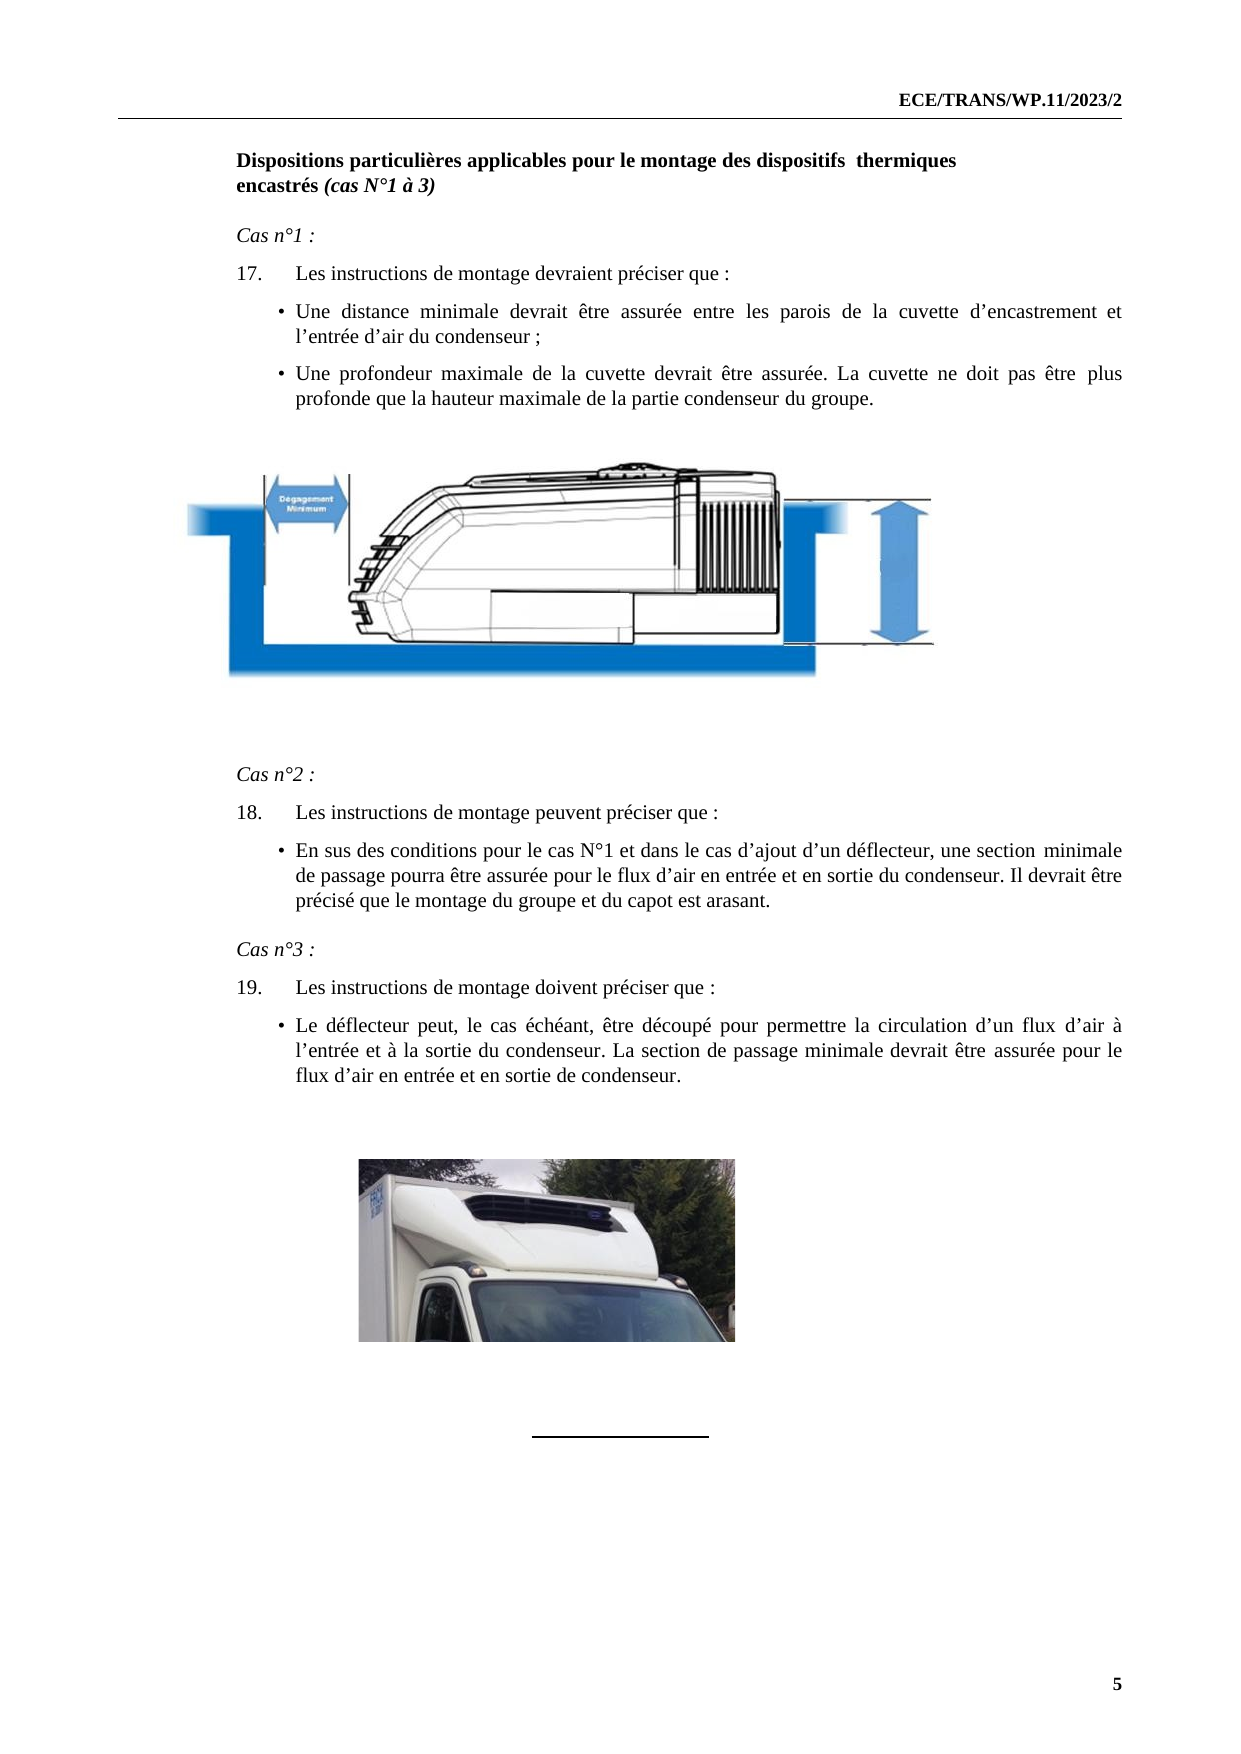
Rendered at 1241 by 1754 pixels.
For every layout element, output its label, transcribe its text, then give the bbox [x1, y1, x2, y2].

text Cas n°1 : [118, 223, 1004, 248]
text Une profondeur maximale de la cuvette devrait être assurée. La cuvette ne doit pas être plus profonde que la hauteur maximale de la partie condenseur du groupe. [278, 360, 1122, 410]
text Une distance minimale devrait être assurée entre les parois de la cuvette d’encastrement et l’entrée d’air du condenseur ; [278, 298, 1122, 348]
text Cas n°3 : [118, 937, 1004, 962]
picture [358, 1159, 736, 1342]
text Cas n°2 : [118, 762, 1004, 787]
text 17. Les instructions de montage devraient préciser que : [236, 260, 1004, 285]
text Le déflecteur peut, le cas échéant, être découpé pour permettre la circulation d’un flux d’air à l’entrée et à la sortie du condenseur. La section de passage minimale devrait être assurée pour le flux d’air en entrée et en sortie de condenseur. [278, 1012, 1122, 1087]
text Dispositions particulières applicables pour le montage des dispositifs thermiques encastrés (cas N°1 à 3) [118, 148, 1004, 198]
text 19. Les instructions de montage doivent préciser que : [236, 974, 1004, 999]
text En sus des conditions pour le cas N°1 et dans le cas d’ajout d’un déflecteur, une section minimale de passage pourra être assurée pour le flux d’air en entrée et en sortie du condenseur. Il devrait être précisé que le montage du groupe et du capot est arasant. [278, 837, 1122, 912]
picture [173, 458, 938, 688]
text 18. Les instructions de montage peuvent préciser que : [236, 799, 1004, 824]
